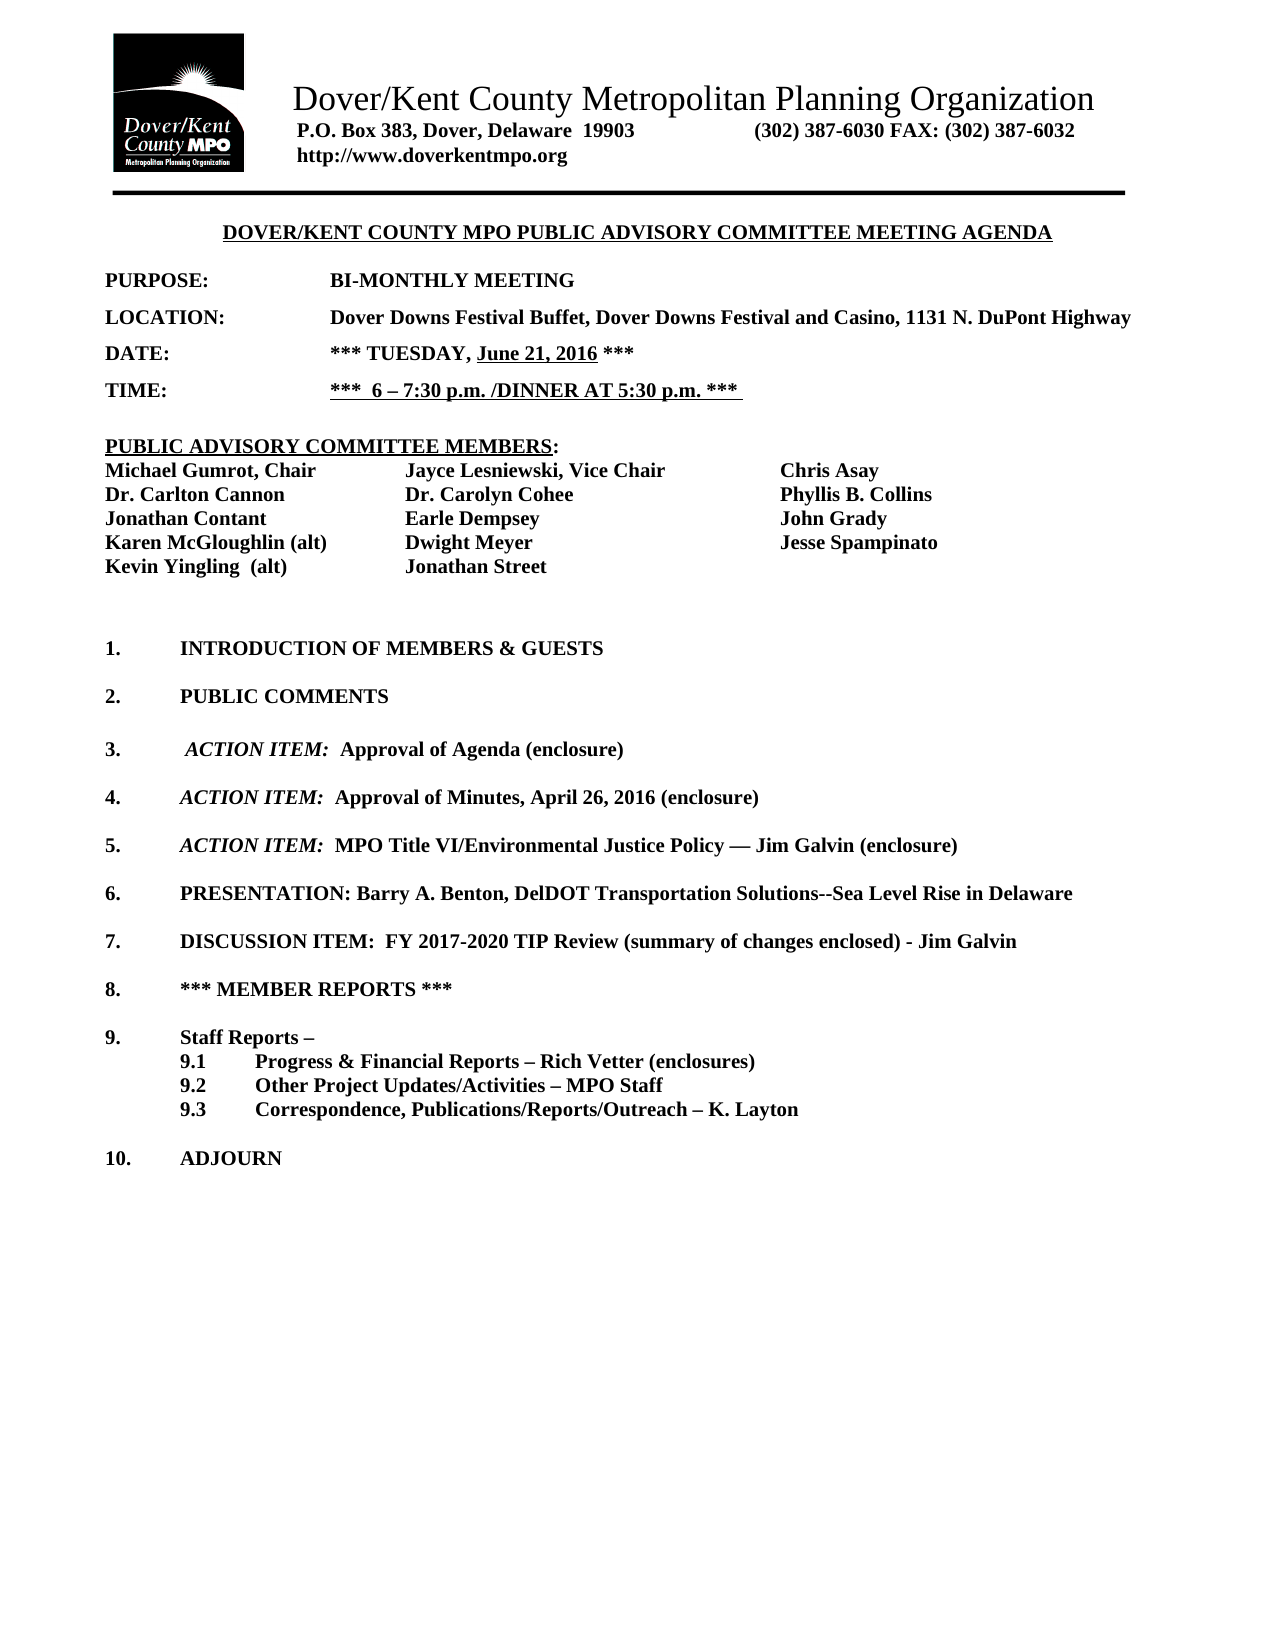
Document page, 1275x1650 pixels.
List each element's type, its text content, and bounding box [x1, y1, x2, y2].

text 9. Staff Reports – [105, 1025, 1170, 1049]
text 1. INTRODUCTION OF MEMBERS & GUESTS [105, 636, 1170, 659]
text Kevin Yingling (alt) Jonathan Street [105, 554, 1170, 578]
picture [113, 33, 244, 172]
text 3. ACTION ITEM: Approval of Agenda (enclosure) [105, 736, 1170, 761]
text Dr. Carlton Cannon Dr. Carolyn Cohee Phyllis B. Collins [105, 482, 1170, 506]
text 8. *** MEMBER REPORTS *** [105, 977, 1170, 1001]
text 9.1 Progress & Financial Reports – Rich Vetter (enclosures) [105, 1049, 1170, 1073]
text 2. PUBLIC COMMENTS [105, 684, 1170, 708]
text 6. PRESENTATION: Barry A. Benton, DelDOT Transportation Solutions--Sea Level Rise in Delaware [105, 881, 1170, 905]
text 5. ACTION ITEM: MPO Title VI/Environmental Justice Policy — Jim Galvin (enclosure) [105, 833, 1170, 857]
text Jonathan Contant Earle Dempsey John Grady [105, 506, 1170, 530]
text 9.3 Correspondence, Publications/Reports/Outreach – K. Layton [105, 1097, 1170, 1121]
text TIME: *** 6 – 7:30 p.m. /DINNER AT 5:30 p.m. *** [105, 378, 1170, 402]
text PUBLIC ADVISORY COMMITTEE MEMBERS: [105, 434, 1170, 458]
text 7. DISCUSSION ITEM: FY 2017-2020 TIP Review (summary of changes enclosed) - Jim Galvin [105, 929, 1170, 953]
text DATE: *** TUESDAY, June 21, 2016 *** [105, 341, 1170, 365]
text PURPOSE: BI-MONTHLY MEETING [105, 268, 1170, 292]
text 10. ADJOURN [105, 1146, 1170, 1169]
text DOVER/KENT COUNTY MPO PUBLIC ADVISORY COMMITTEE MEETING AGENDA [105, 220, 1170, 244]
text Michael Gumrot, Chair Jayce Lesniewski, Vice Chair Chris Asay [105, 458, 1170, 482]
text 4. ACTION ITEM: Approval of Minutes, April 26, 2016 (enclosure) [105, 784, 1170, 809]
text LOCATION: Dover Downs Festival Buffet, Dover Downs Festival and Casino, 1131 N. DuPont Highway [105, 305, 1170, 329]
text 9.2 Other Project Updates/Activities – MPO Staff [105, 1073, 1170, 1097]
text Karen McGloughlin (alt) Dwight Meyer Jesse Spampinato [105, 530, 1170, 554]
